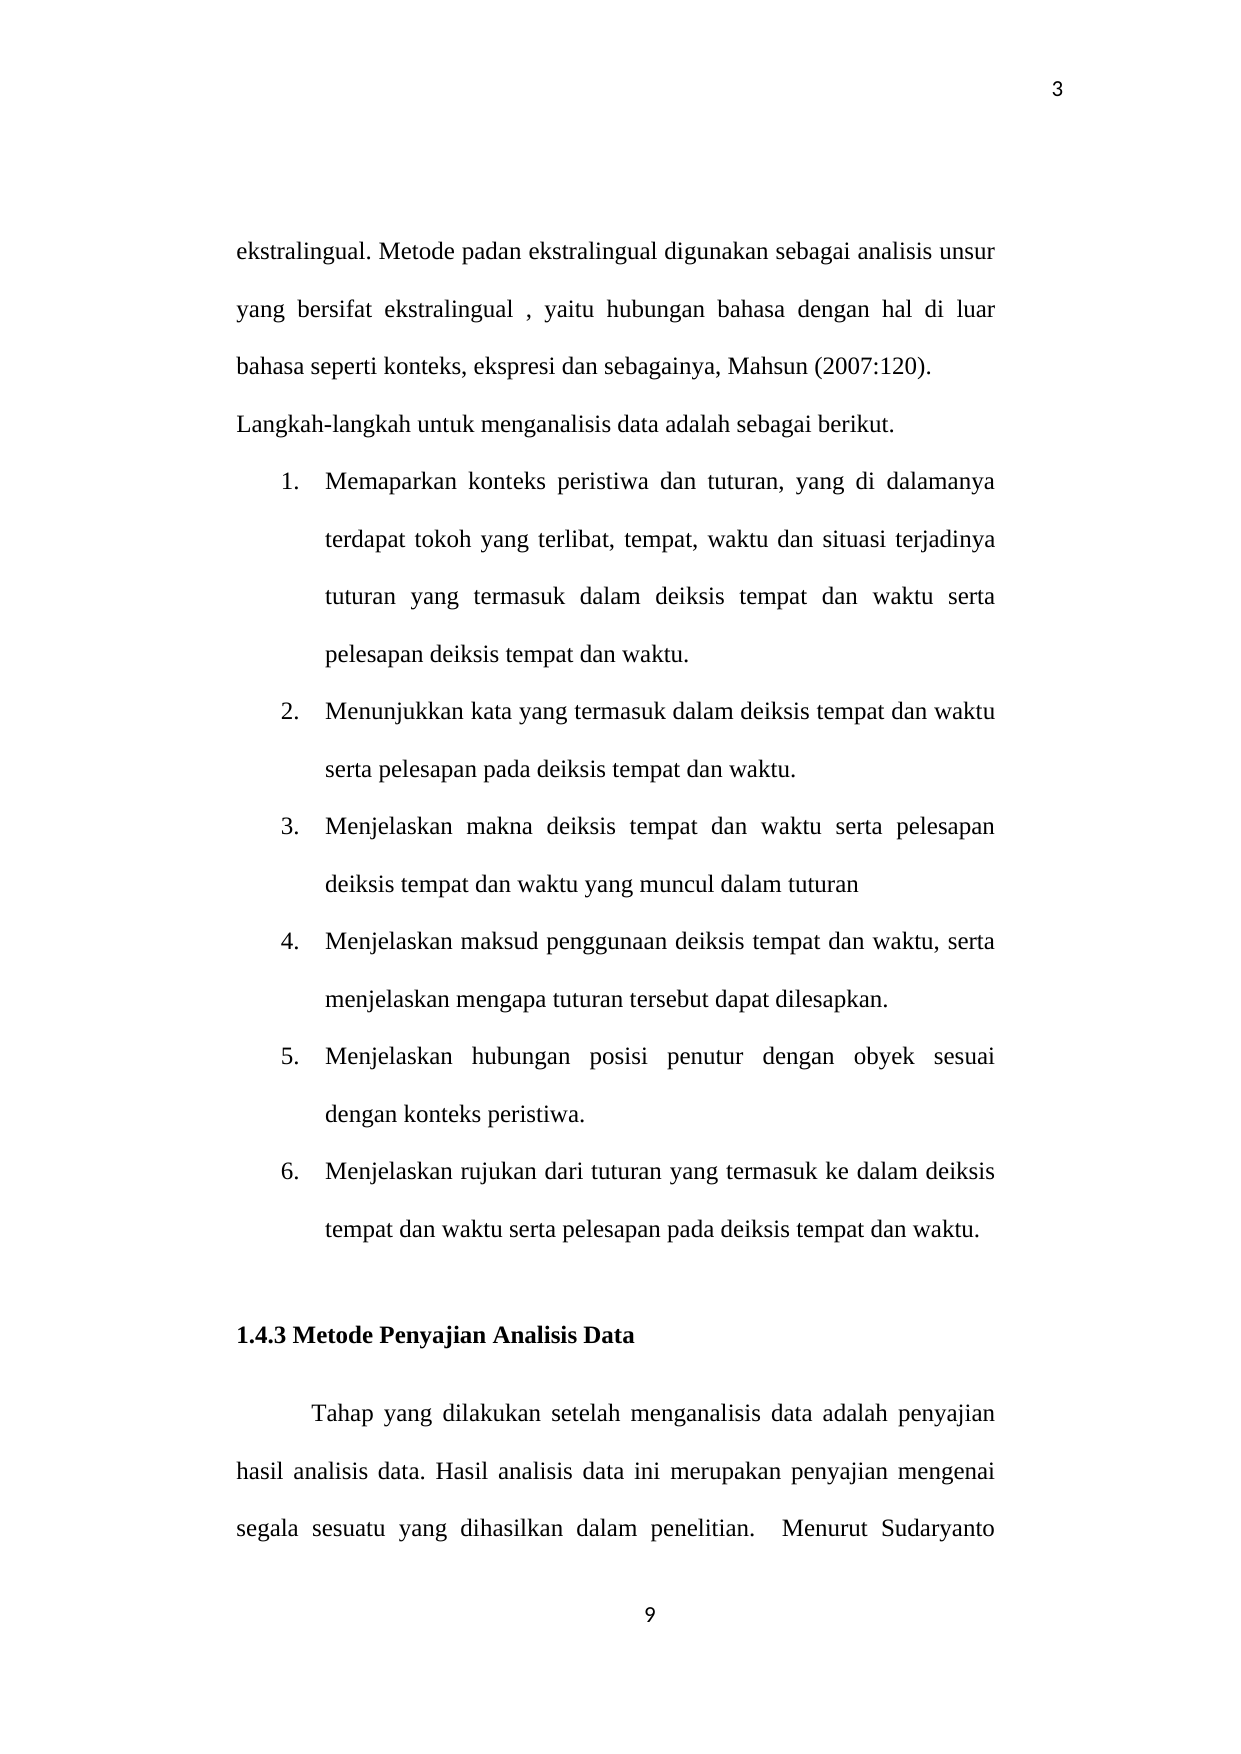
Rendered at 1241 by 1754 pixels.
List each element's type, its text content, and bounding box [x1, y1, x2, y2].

list Langkah-langkah untuk menganalisis data adalah sebagai berikut. [236, 409, 996, 437]
list Menjelaskan rujukan dari tuturan yang termasuk ke dalam deiksis tempat dan waktu serta pelesapan pada deiksis tempat dan waktu. [281, 1156, 996, 1242]
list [236, 236, 996, 380]
list Memaparkan konteks peristiwa dan tuturan, yang di dalamanya terdapat tokoh yang terlibat, tempat, waktu dan situasi terjadinya tuturan yang termasuk dalam deiksis tempat dan waktu serta pelesapan deiksis tempat dan waktu. [281, 466, 996, 667]
list Menjelaskan maksud penggunaan deiksis tempat dan waktu, serta menjelaskan mengapa tuturan tersebut dapat dilesapkan. [281, 926, 996, 1012]
subtitle 1.4.3 Metode Penyajian Analisis Data [236, 1321, 1063, 1349]
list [236, 1398, 996, 1542]
list Menjelaskan hubungan posisi penutur dengan obyek sesuai dengan konteks peristiwa. [281, 1041, 996, 1127]
list Menunjukkan kata yang termasuk dalam deiksis tempat dan waktu serta pelesapan pada deiksis tempat dan waktu. [281, 696, 996, 782]
list Menjelaskan makna deiksis tempat dan waktu serta pelesapan deiksis tempat dan waktu yang muncul dalam tuturan [281, 811, 996, 897]
